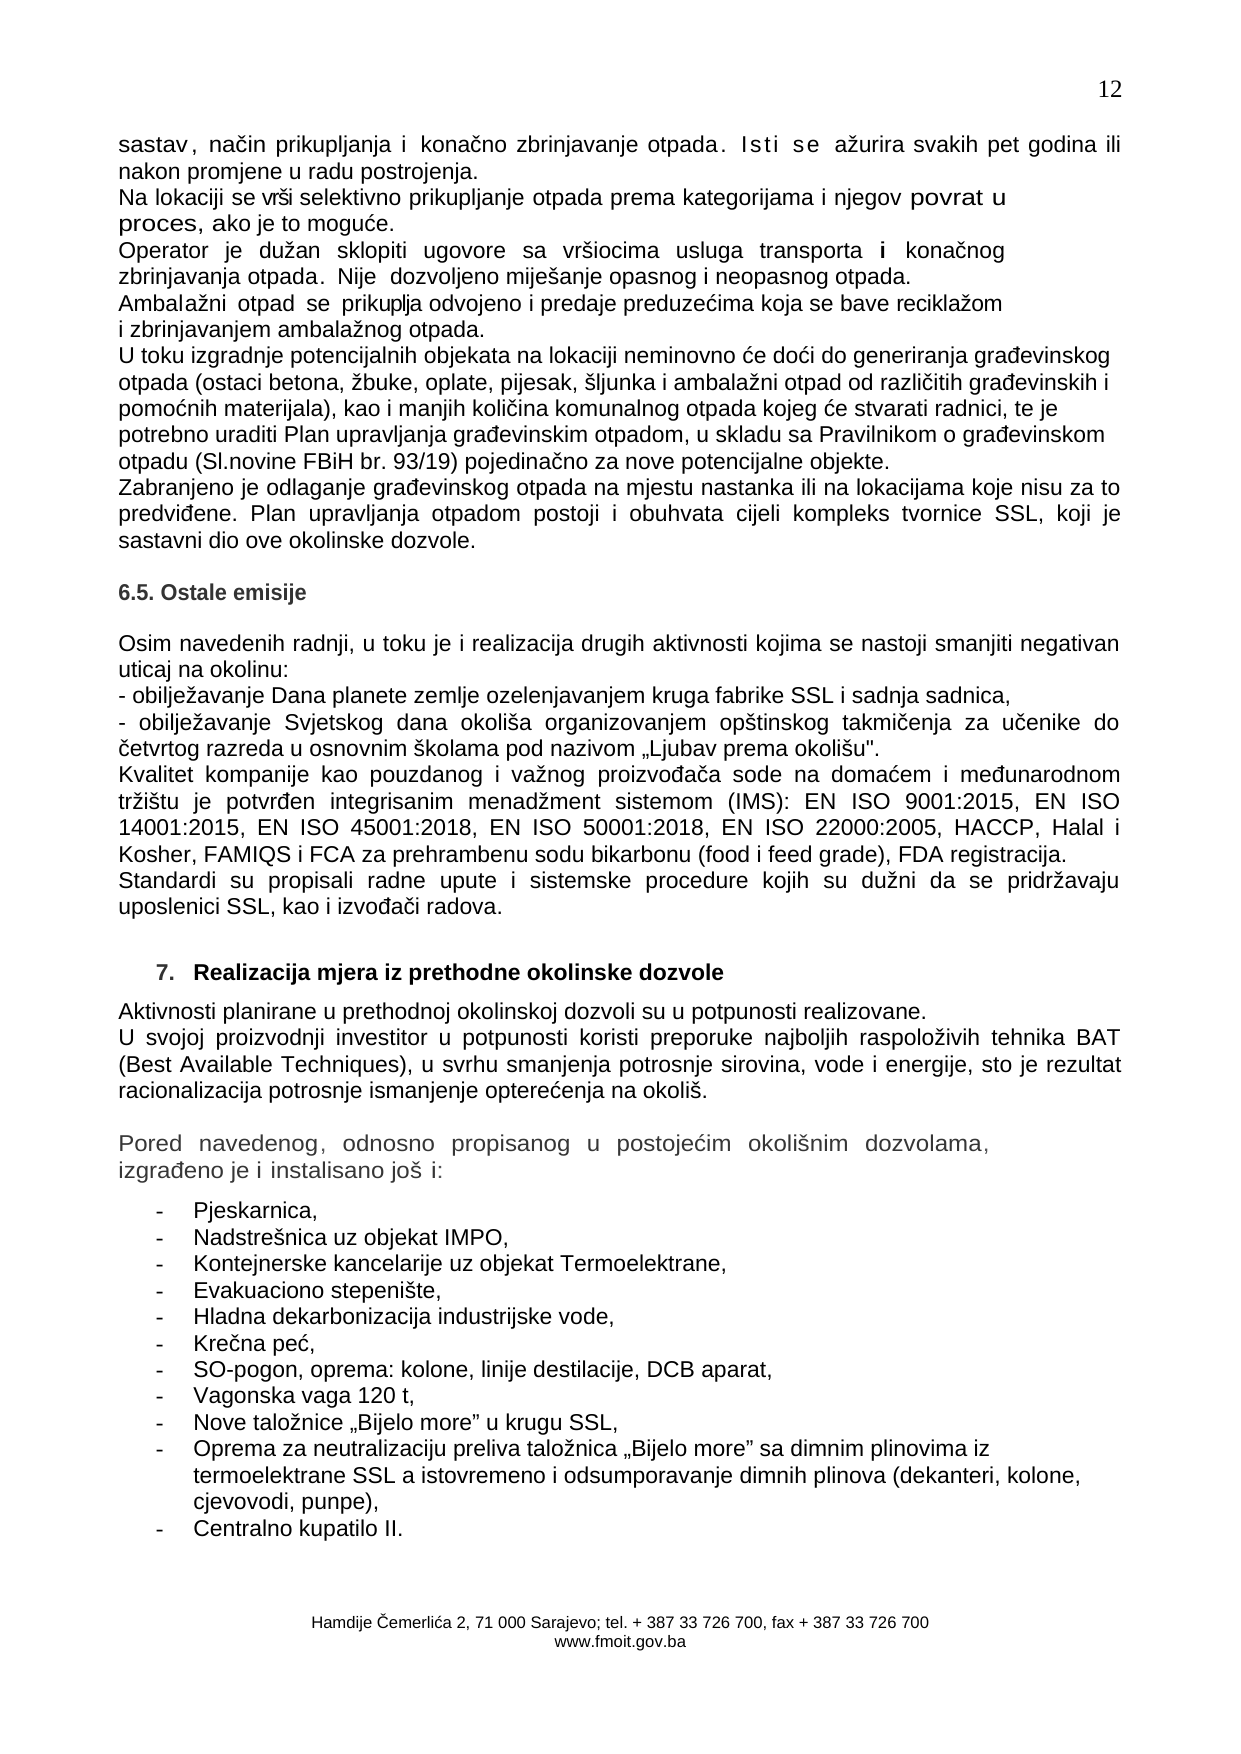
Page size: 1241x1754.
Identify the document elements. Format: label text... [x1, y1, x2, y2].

text Operator je dužan sklopiti ugovore sa vršiocima usluga transporta i konačnog zbrinjavanja otpada. Nije dozvoljeno miješanje opasnog i neopasnog otpada. [118, 237, 1006, 289]
list Hladna dekarbonizacija industrijske vode, [156, 1303, 1122, 1329]
list Pjeskarnica, [156, 1197, 1122, 1224]
text Zabranjeno je odlaganje građevinskog otpada na mjestu nastanka ili na lokacijama koje nisu za to predviđene. Plan upravljanja otpadom postoji i obuhvata cijeli kompleks tvornice SSL, koji je sastavni dio ove okolinske dozvole. [118, 474, 1122, 553]
text Ambalažni otpad se prikuplja odvojeno i predaje preduzećima koja se bave reciklažom i zbrinjavanjem ambalažnog otpada. [118, 289, 1003, 342]
list Krečna peć, [156, 1329, 1122, 1356]
text Kvalitet kompanije kao pouzdanog i važnog proizvođača sode na domaćem i međunarodnom tržištu je potvrđen integrisanim menadžment sistemom (IMS): EN ISO 9001:2015, EN ISO 14001:2015, EN ISO 45001:2018, EN ISO 50001:2018, EN ISO 22000:2005, HACCP, Halal i Kosher, FAMIQS i FCA za prehrambenu sodu bikarbonu (food i feed grade), FDA registracija. [118, 761, 1121, 867]
list Kontejnerske kancelarije uz objekat Termoelektrane, [156, 1250, 1122, 1277]
list SO-pogon, oprema: kolone, linije destilacije, DCB aparat, [156, 1356, 1122, 1382]
list Oprema za neutralizaciju preliva taložnica „Bijelo more” sa dimnim plinovima iz termoelektrane SSL a istovremeno i odsumporavanje dimnih plinova (dekanteri, kolone, cjevovodi, punpe), [156, 1435, 1122, 1514]
text Osim navedenih radnji, u toku je i realizacija drugih aktivnosti kojima se nastoji smanjiti negativan uticaj na okolinu: [118, 630, 1121, 682]
list Evakuaciono stepenište, [156, 1277, 1122, 1303]
list Nove taložnice „Bijelo more” u krugu SSL, [156, 1409, 1122, 1435]
list Nadstrešnica uz objekat IMPO, [156, 1224, 1122, 1250]
text Pored navedenog, odnosno propisanog u postojećim okolišnim dozvolama, izgrađeno je i instalisano još i: [118, 1129, 989, 1183]
subtitle 6.5. Ostale emisije [118, 579, 1122, 606]
text Na lokaciji se vrši selektivno prikupljanje otpada prema kategorijama i njegov povrat u proces, ako je to moguće. [118, 184, 1007, 237]
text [118, 131, 1122, 184]
list Centralno kupatilo II. [156, 1514, 1122, 1541]
text - obilježavanje Svjetskog dana okoliša organizovanjem opštinskog takmičenja za učenike do četvrtog razreda u osnovnim školama pod nazivom „Ljubav prema okolišu". [118, 709, 1121, 761]
list Realizacija mjera iz prethodne okolinske dozvole [156, 959, 1122, 985]
text Aktivnosti planirane u prethodnoj okolinskoj dozvoli su u potpunosti realizovane. [118, 998, 1122, 1024]
text Standardi su propisali radne upute i sistemske procedure kojih su dužni da se pridržavaju uposlenici SSL, kao i izvođači radova. [118, 867, 1121, 919]
text U toku izgradnje potencijalnih objekata na lokaciji neminovno će doći do generiranja građevinskog otpada (ostaci betona, žbuke, oplate, pijesak, šljunka i ambalažni otpad od različitih građevinskih i pomoćnih materijala), kao i manjih količina komunalnog otpada kojeg će stvarati radnici, te je potrebno uraditi Plan upravljanja građevinskim otpadom, u skladu sa Pravilnikom o građevinskom otpadu (Sl.novine FBiH br. 93/19) pojedinačno za nove potencijalne objekte. [118, 342, 1122, 474]
list Vagonska vaga 120 t, [156, 1382, 1122, 1409]
text U svojoj proizvodnji investitor u potpunosti koristi preporuke najboljih raspoloživih tehnika BAT (Best Available Techniques), u svrhu smanjenja potrosnje sirovina, vode i energije, sto je rezultat racionalizacija potrosnje ismanjenje opterećenja na okoliš. [118, 1024, 1122, 1103]
text - obilježavanje Dana planete zemlje ozelenjavanjem kruga fabrike SSL i sadnja sadnica, [118, 682, 1121, 709]
